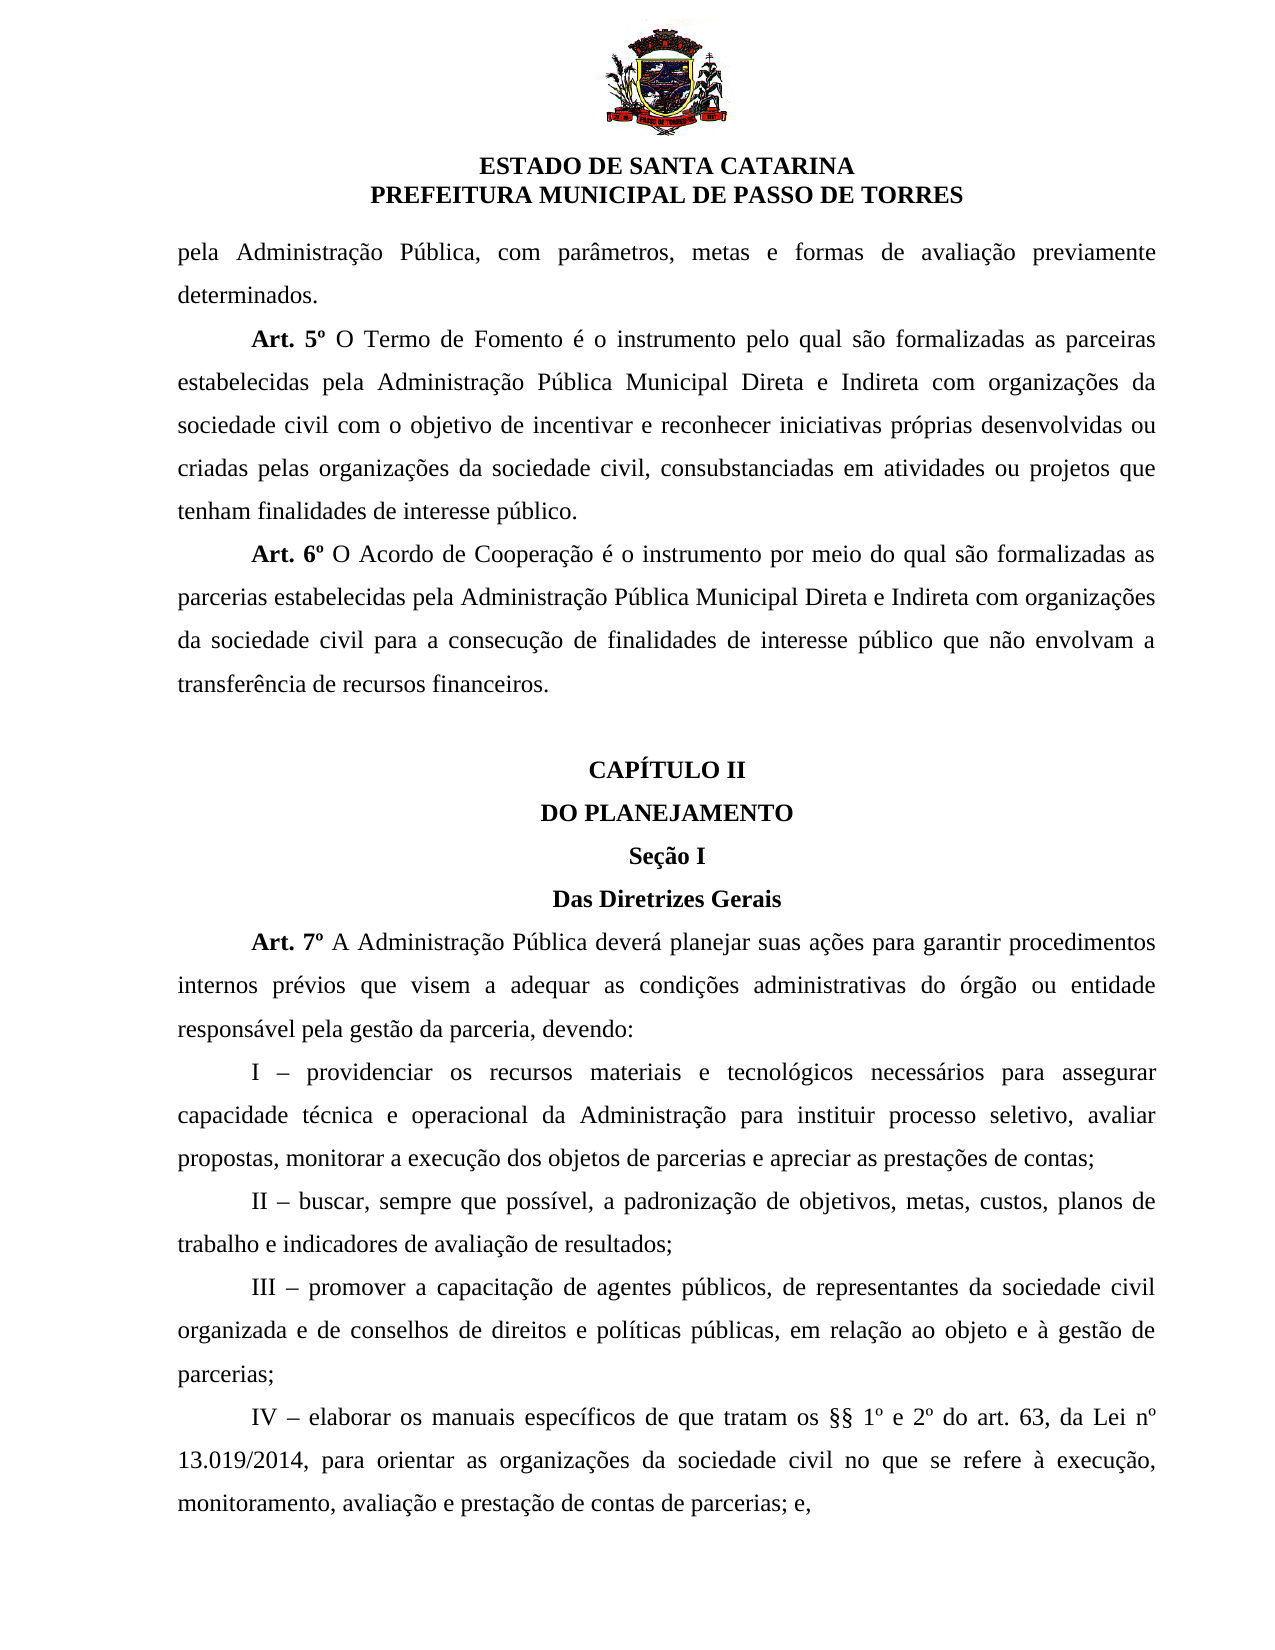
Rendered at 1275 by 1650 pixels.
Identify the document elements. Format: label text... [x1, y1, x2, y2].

text Art. 7º A Administração Pública deverá planejar suas ações para garantir procedimentos internos prévios que visem a adequar as condições administrativas do órgão ou entidade responsável pela gestão da parceria, devendo: [177, 927, 1157, 1042]
text Art. 5º O Termo de Fomento é o instrumento pelo qual são formalizadas as parceiras estabelecidas pela Administração Pública Municipal Direta e Indireta com organizações da sociedade civil com o objetivo de incentivar e reconhecer iniciativas próprias desenvolvidas ou criadas pelas organizações da sociedade civil, consubstanciadas em atividades ou projetos que tenham finalidades de interesse público. [177, 324, 1157, 525]
text IV – elaborar os manuais específicos de que tratam os §§ 1º e 2º do art. 63, da Lei nº 13.019/2014, para orientar as organizações da sociedade civil no que se refere à execução, monitoramento, avaliação e prestação de contas de parcerias; e, [177, 1402, 1157, 1517]
text Das Diretrizes Gerais [177, 884, 1157, 913]
text DO PLANEJAMENTO [177, 798, 1157, 827]
text Art. 6º O Acordo de Cooperação é o instrumento por meio do qual são formalizadas as parcerias estabelecidas pela Administração Pública Municipal Direta e Indireta com organizações da sociedade civil para a consecução de finalidades de interesse público que não envolvam a transferência de recursos financeiros. [177, 539, 1157, 697]
text Seção I [177, 841, 1157, 870]
text III – promover a capacitação de agentes públicos, de representantes da sociedade civil organizada e de conselhos de direitos e políticas públicas, em relação ao objeto e à gestão de parcerias; [177, 1272, 1157, 1387]
text I – providenciar os recursos materiais e tecnológicos necessários para assegurar capacidade técnica e operacional da Administração para instituir processo seletivo, avaliar propostas, monitorar a execução dos objetos de parcerias e apreciar as prestações de contas; [177, 1057, 1157, 1172]
picture [591, 19, 731, 144]
text CAPÍTULO II [177, 755, 1157, 784]
text II – buscar, sempre que possível, a padronização de objetivos, metas, custos, planos de trabalho e indicadores de avaliação de resultados; [177, 1186, 1157, 1258]
